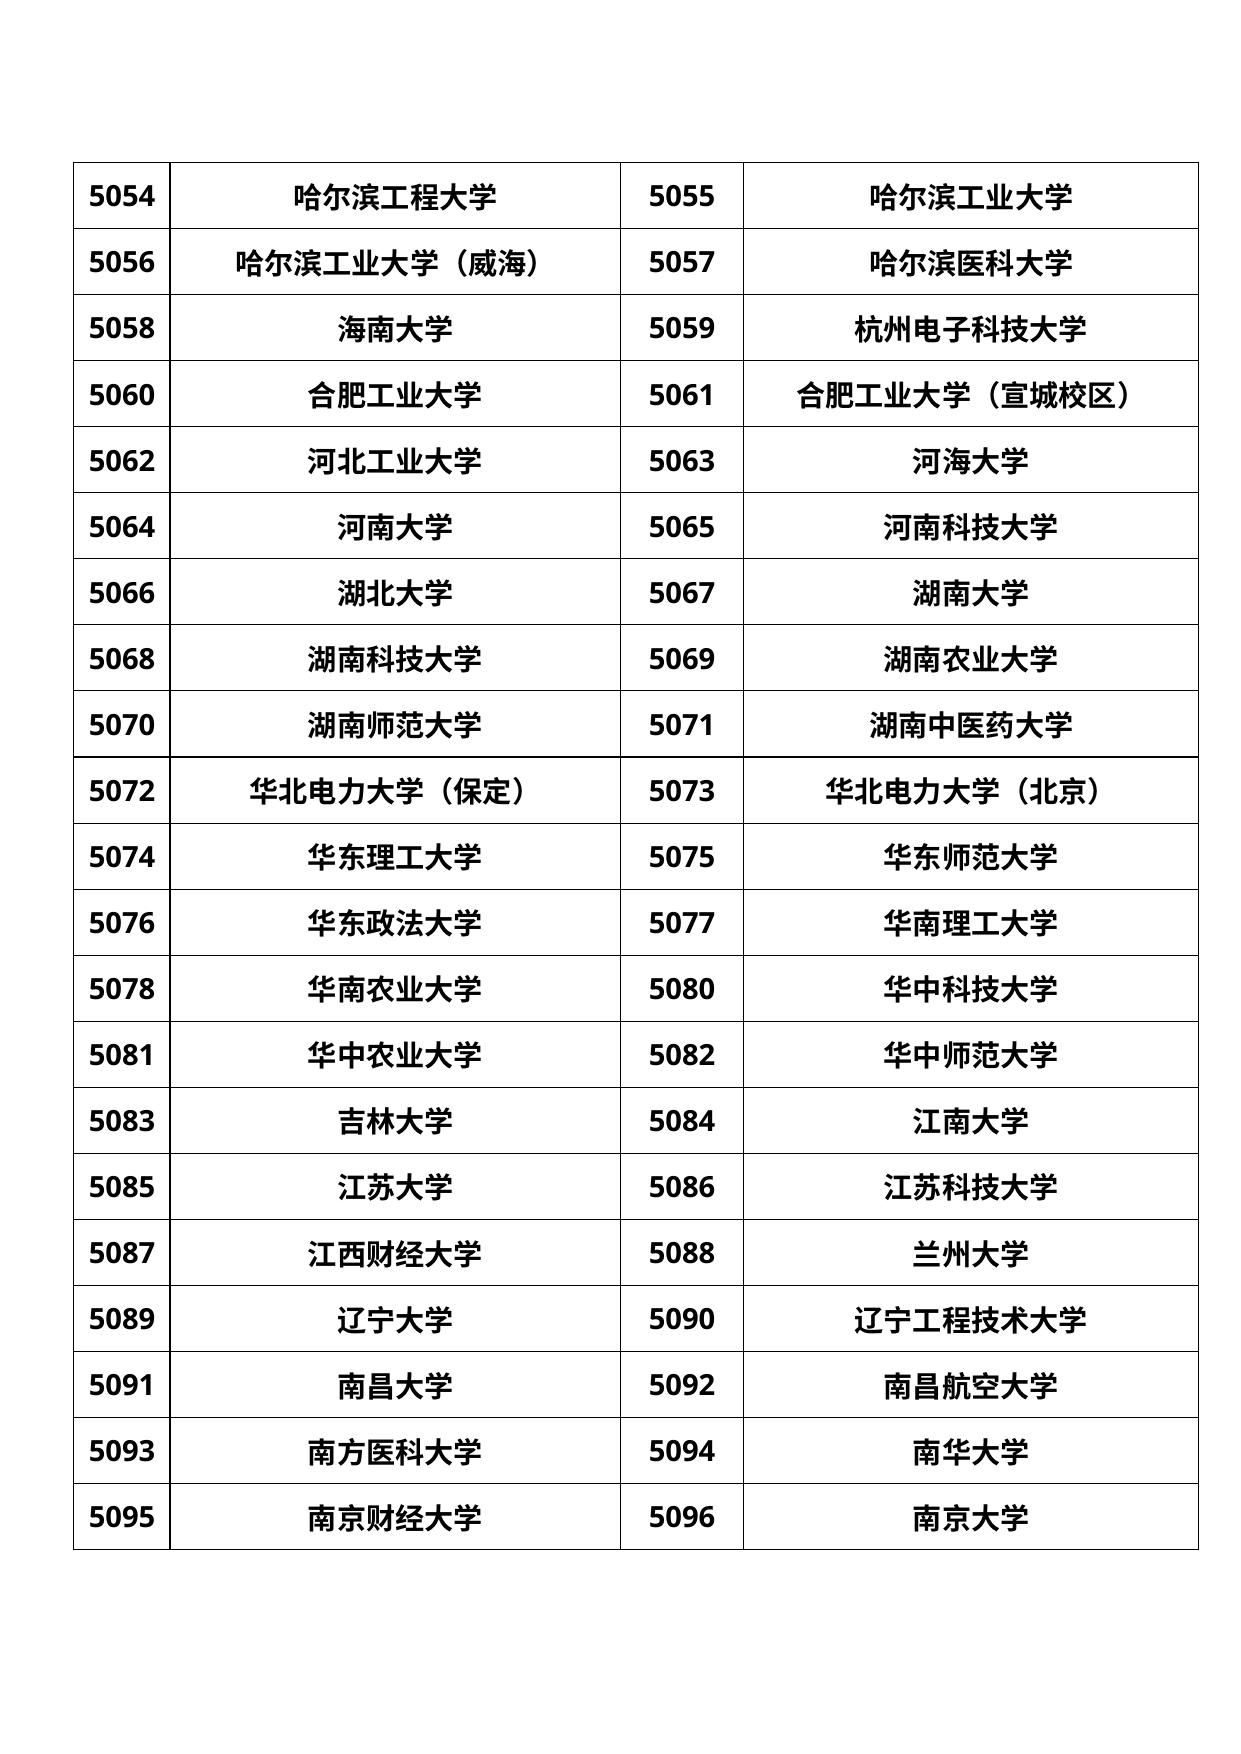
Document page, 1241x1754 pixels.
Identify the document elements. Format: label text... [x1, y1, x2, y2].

table_cell 南京财经大学 [171, 1484, 620, 1549]
table_cell 南华大学 [744, 1418, 1198, 1483]
table_cell 5061 [621, 361, 743, 426]
table_cell 5068 [74, 625, 169, 690]
table_cell 5096 [621, 1484, 743, 1549]
table_cell 5090 [621, 1286, 743, 1351]
table_cell 5074 [74, 824, 169, 888]
table_cell 5071 [621, 691, 743, 756]
table_cell 华中科技大学 [744, 956, 1198, 1021]
table_cell 5085 [74, 1154, 169, 1219]
table_cell 南方医科大学 [171, 1418, 620, 1483]
table_cell 哈尔滨工业大学（威海） [171, 229, 620, 294]
table_cell 合肥工业大学 [171, 361, 620, 426]
table_cell 江苏大学 [171, 1154, 620, 1219]
table_cell 5092 [621, 1352, 743, 1417]
table_cell 5059 [621, 295, 743, 360]
table_cell 5076 [74, 890, 169, 954]
table_cell 辽宁工程技术大学 [744, 1286, 1198, 1351]
table_cell 江南大学 [744, 1088, 1198, 1153]
table_cell 5062 [74, 427, 169, 492]
table_cell 河海大学 [744, 427, 1198, 492]
table_cell 湖南农业大学 [744, 625, 1198, 690]
table_cell 5057 [621, 229, 743, 294]
table_cell 5091 [74, 1352, 169, 1417]
table_cell 5066 [74, 559, 169, 624]
table_cell 海南大学 [171, 295, 620, 360]
table_cell 5072 [74, 758, 169, 822]
table_cell 合肥工业大学（宣城校区） [744, 361, 1198, 426]
table_cell 华东师范大学 [744, 824, 1198, 888]
table_cell 5093 [74, 1418, 169, 1483]
table_cell 湖南中医药大学 [744, 691, 1198, 756]
table_cell 5078 [74, 956, 169, 1021]
table_cell 南昌航空大学 [744, 1352, 1198, 1417]
table_cell 5065 [621, 493, 743, 558]
table_cell 5080 [621, 956, 743, 1021]
table_cell 5095 [74, 1484, 169, 1549]
table_cell 湖南大学 [744, 559, 1198, 624]
table_cell 湖南科技大学 [171, 625, 620, 690]
table_cell 江西财经大学 [171, 1220, 620, 1285]
table_cell 哈尔滨医科大学 [744, 229, 1198, 294]
table_cell 湖南师范大学 [171, 691, 620, 756]
table_cell 5083 [74, 1088, 169, 1153]
table_cell 5094 [621, 1418, 743, 1483]
table_cell 华中师范大学 [744, 1022, 1198, 1087]
table_cell 华北电力大学（保定） [171, 758, 620, 822]
table_cell 5088 [621, 1220, 743, 1285]
table_cell 5064 [74, 493, 169, 558]
table_cell 华南理工大学 [744, 890, 1198, 954]
table_cell 5055 [621, 163, 743, 228]
table_cell 5087 [74, 1220, 169, 1285]
table_cell 哈尔滨工程大学 [171, 163, 620, 228]
table_cell 5058 [74, 295, 169, 360]
table_cell 5069 [621, 625, 743, 690]
table_cell 南京大学 [744, 1484, 1198, 1549]
table_cell 哈尔滨工业大学 [744, 163, 1198, 228]
table_cell 5060 [74, 361, 169, 426]
table_cell 5063 [621, 427, 743, 492]
table_cell 5070 [74, 691, 169, 756]
table_cell 5082 [621, 1022, 743, 1087]
table_cell 吉林大学 [171, 1088, 620, 1153]
table_cell 南昌大学 [171, 1352, 620, 1417]
table_cell 5081 [74, 1022, 169, 1087]
table_cell 华东政法大学 [171, 890, 620, 954]
table_cell 河南科技大学 [744, 493, 1198, 558]
table_cell 5077 [621, 890, 743, 954]
table_cell 江苏科技大学 [744, 1154, 1198, 1219]
table_cell 5056 [74, 229, 169, 294]
table_cell 华北电力大学（北京） [744, 758, 1198, 822]
table_cell 河南大学 [171, 493, 620, 558]
table_cell 华东理工大学 [171, 824, 620, 888]
table_cell 辽宁大学 [171, 1286, 620, 1351]
table_cell 5084 [621, 1088, 743, 1153]
table_cell 河北工业大学 [171, 427, 620, 492]
table_cell 5089 [74, 1286, 169, 1351]
table_cell 兰州大学 [744, 1220, 1198, 1285]
table_cell 5086 [621, 1154, 743, 1219]
table_cell 杭州电子科技大学 [744, 295, 1198, 360]
table_cell 华中农业大学 [171, 1022, 620, 1087]
table_cell 5067 [621, 559, 743, 624]
table_cell 5073 [621, 758, 743, 822]
table_cell 5075 [621, 824, 743, 888]
table_cell 华南农业大学 [171, 956, 620, 1021]
table_cell 5054 [74, 163, 169, 228]
table_cell 湖北大学 [171, 559, 620, 624]
